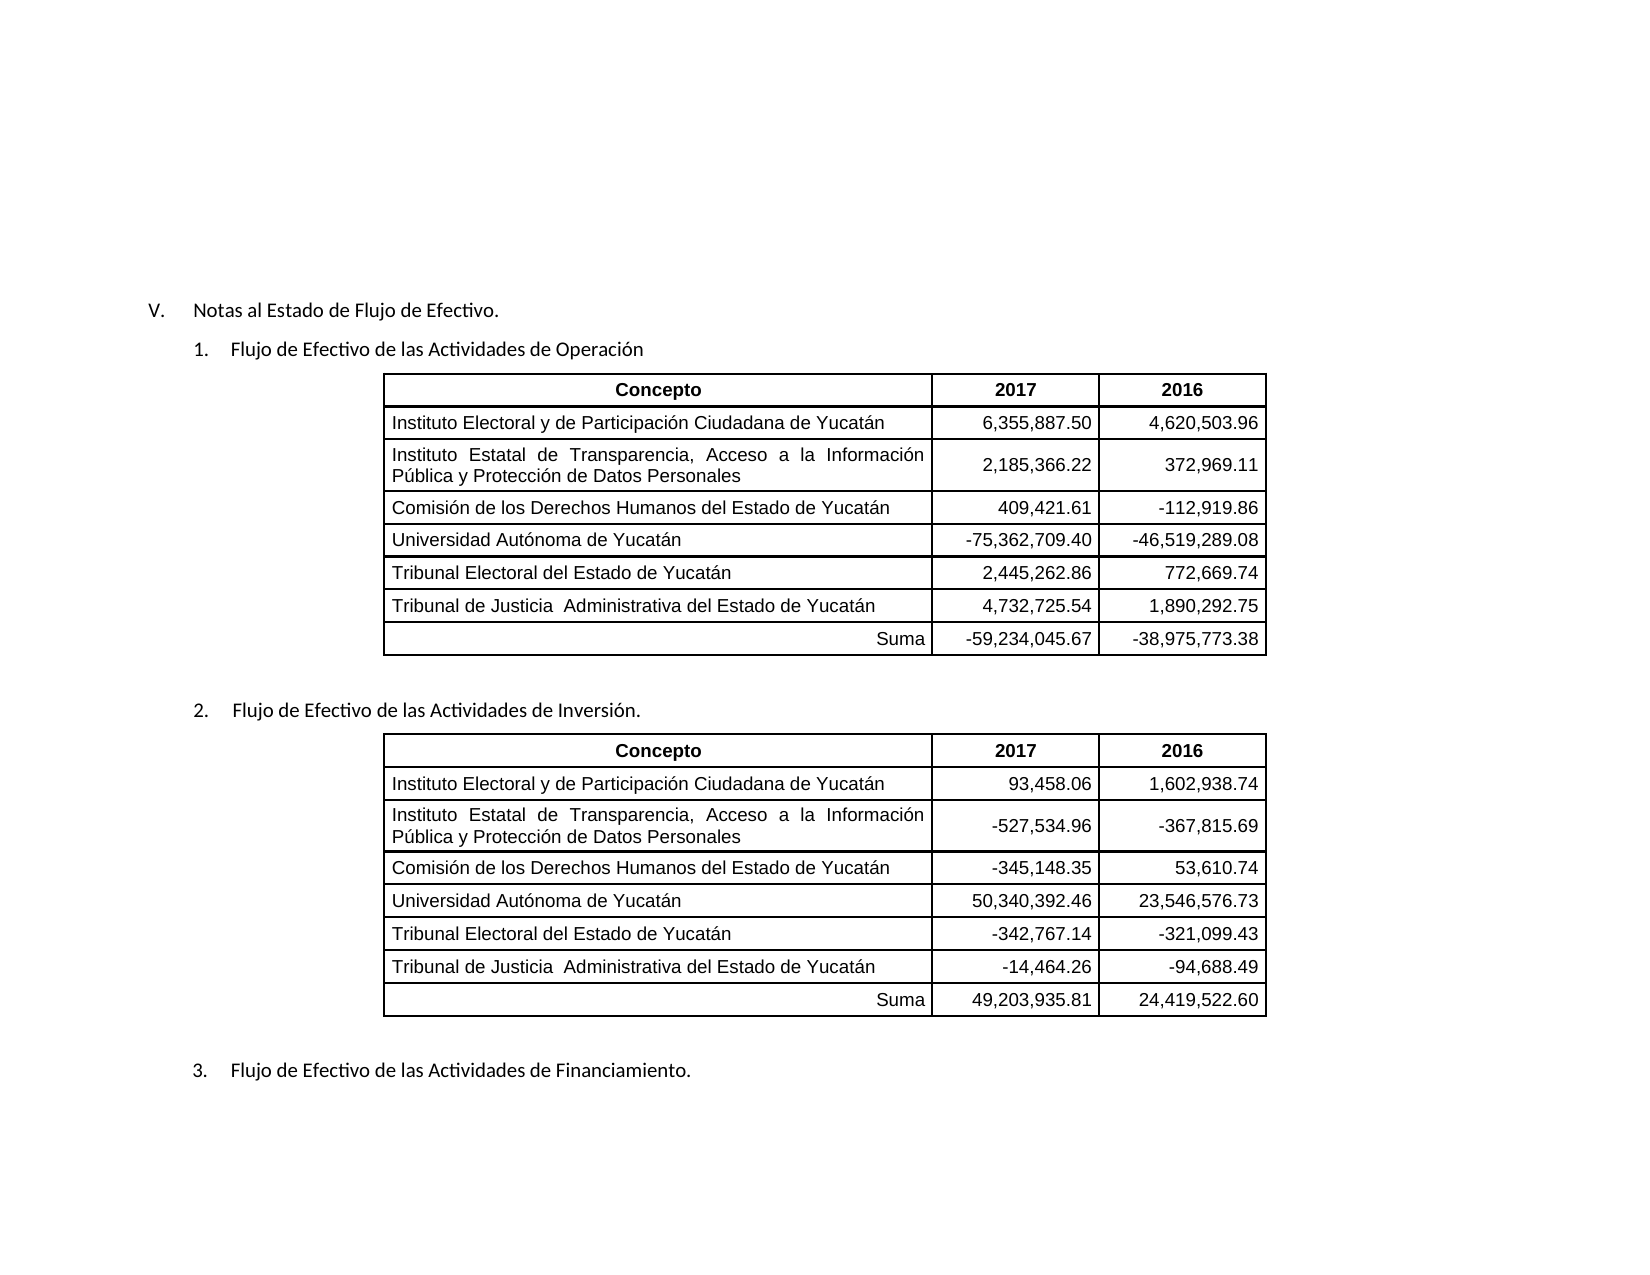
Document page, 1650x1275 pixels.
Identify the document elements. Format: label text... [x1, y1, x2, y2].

table_cell 1,602,938.74 [1100, 768, 1265, 799]
table_cell -367,815.69 [1100, 801, 1265, 850]
table_cell 23,546,576.73 [1100, 885, 1265, 916]
table_cell 6,355,887.50 [933, 408, 1098, 438]
text V. Notas al Estado de Flujo de Efectivo. [148, 295, 1532, 323]
table_cell -112,919.86 [1100, 492, 1265, 523]
table_cell 372,969.11 [1100, 440, 1265, 490]
table_cell Instituto Estatal de Transparencia, Acceso a la Información Pública y Protección de Datos Personales [385, 801, 931, 850]
table_cell -527,534.96 [933, 801, 1098, 850]
table_cell -14,464.26 [933, 951, 1098, 982]
list Flujo de Efectivo de las Actividades de Financiamiento. [192, 1055, 1532, 1083]
table_header Concepto [385, 735, 931, 766]
table_cell 409,421.61 [933, 492, 1098, 523]
table_cell 2,445,262.86 [933, 558, 1098, 588]
table_header 2017 [933, 375, 1098, 405]
table_cell Comisión de los Derechos Humanos del Estado de Yucatán [385, 492, 931, 523]
table_cell 50,340,392.46 [933, 885, 1098, 916]
table_header 2016 [1100, 375, 1265, 405]
table_cell 24,419,522.60 [1100, 984, 1265, 1014]
table_cell Instituto Electoral y de Participación Ciudadana de Yucatán [385, 768, 931, 799]
table_cell Tribunal de Justicia Administrativa del Estado de Yucatán [385, 951, 931, 982]
table_cell -59,234,045.67 [933, 623, 1098, 654]
table_header 2016 [1100, 735, 1265, 766]
table_cell Suma [385, 623, 931, 654]
table_cell -345,148.35 [933, 853, 1098, 883]
table_cell 49,203,935.81 [933, 984, 1098, 1014]
table_cell Tribunal Electoral del Estado de Yucatán [385, 558, 931, 588]
table_cell -321,099.43 [1100, 918, 1265, 949]
table_cell Comisión de los Derechos Humanos del Estado de Yucatán [385, 853, 931, 883]
table_cell 2,185,366.22 [933, 440, 1098, 490]
table_header Concepto [385, 375, 931, 405]
table_cell -94,688.49 [1100, 951, 1265, 982]
table_cell Suma [385, 984, 931, 1014]
table_cell Instituto Electoral y de Participación Ciudadana de Yucatán [385, 408, 931, 438]
table_cell Tribunal Electoral del Estado de Yucatán [385, 918, 931, 949]
table_cell -75,362,709.40 [933, 525, 1098, 555]
table_cell 4,732,725.54 [933, 590, 1098, 621]
table_cell 53,610.74 [1100, 853, 1265, 883]
text 1. Flujo de Efectivo de las Actividades de Operación [193, 334, 1532, 362]
table_cell Tribunal de Justicia Administrativa del Estado de Yucatán [385, 590, 931, 621]
text 2. Flujo de Efectivo de las Actividades de Inversión. [193, 694, 1532, 723]
table_cell 772,669.74 [1100, 558, 1265, 588]
table_cell 93,458.06 [933, 768, 1098, 799]
table_cell -38,975,773.38 [1100, 623, 1265, 654]
table_cell Universidad Autónoma de Yucatán [385, 885, 931, 916]
table_cell -342,767.14 [933, 918, 1098, 949]
table_header 2017 [933, 735, 1098, 766]
table_cell 4,620,503.96 [1100, 408, 1265, 438]
table_cell 1,890,292.75 [1100, 590, 1265, 621]
table_cell -46,519,289.08 [1100, 525, 1265, 555]
table_cell Instituto Estatal de Transparencia, Acceso a la Información Pública y Protección de Datos Personales [385, 440, 931, 490]
table_cell Universidad Autónoma de Yucatán [385, 525, 931, 555]
